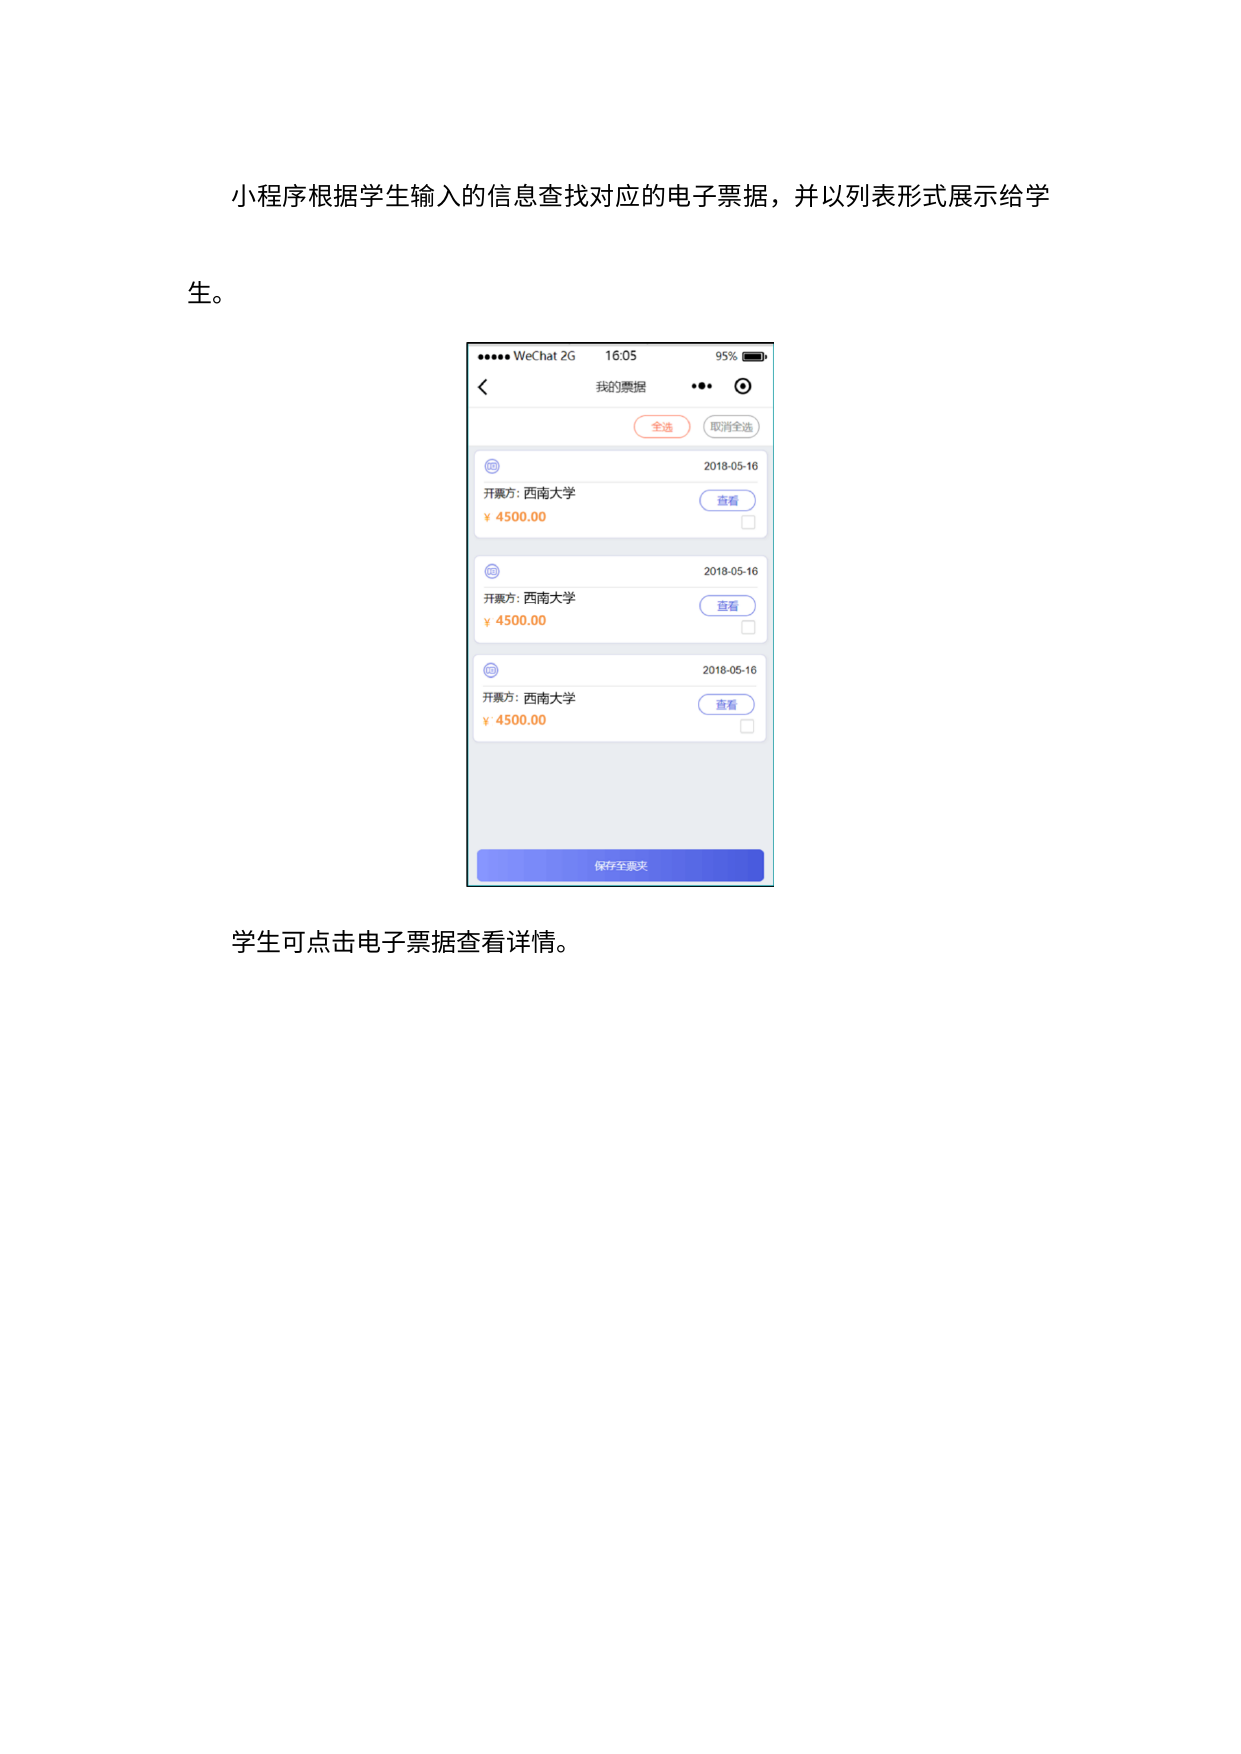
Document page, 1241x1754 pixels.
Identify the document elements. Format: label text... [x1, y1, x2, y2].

text 学生可点击电子票据查看详情。 [187, 908, 1053, 973]
text 小程序根据学生输入的信息查找对应的电子票据，并以列表形式展示给学生。 [187, 162, 1053, 324]
picture [466, 342, 774, 887]
